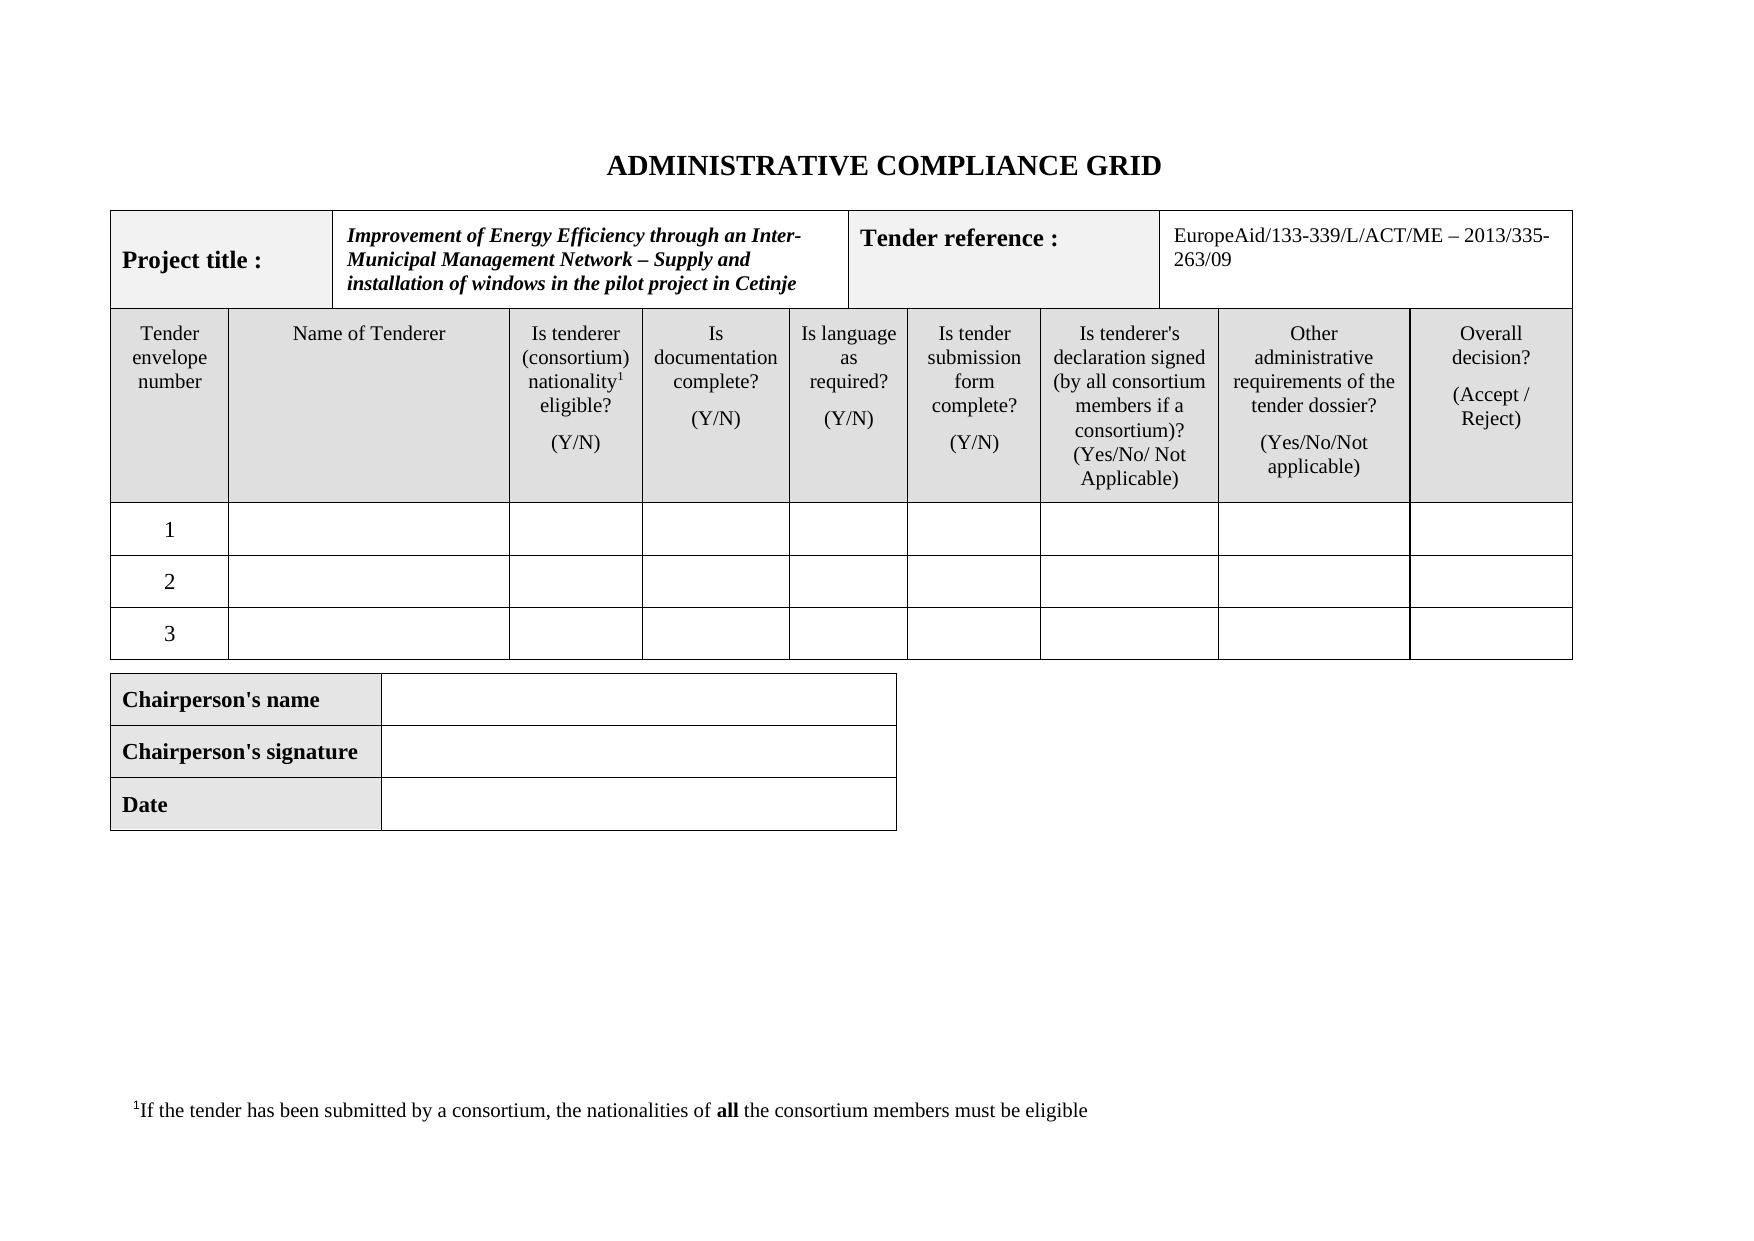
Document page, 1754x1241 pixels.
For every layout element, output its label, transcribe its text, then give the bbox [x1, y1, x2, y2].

table_cell [643, 556, 789, 607]
table_cell [643, 503, 789, 554]
table_cell Is tender submission form complete? (Y/N) [908, 309, 1040, 502]
table_cell [229, 556, 509, 607]
table_header [382, 674, 896, 725]
table_cell [1411, 556, 1572, 607]
table_cell 3 [111, 608, 228, 659]
table_cell [1219, 556, 1409, 607]
table_cell [382, 778, 896, 829]
table_cell 2 [111, 556, 228, 607]
table_cell [510, 608, 642, 659]
table_cell [229, 608, 509, 659]
table_cell Overall decision? (Accept / Reject) [1411, 309, 1572, 502]
table_header Project title : [111, 211, 332, 308]
table_cell Is language as required? (Y/N) [790, 309, 907, 502]
table_cell [510, 556, 642, 607]
table_cell Is tenderer (consortium) nationality eligible? (Y/N) [510, 309, 642, 502]
table_cell [790, 503, 907, 554]
table_cell [1041, 503, 1218, 554]
table_header Improvement of Energy Efficiency through an Inter-Municipal Management Network – Supply and installation of windows in the pilot project in Cetinje [333, 211, 848, 308]
table_cell [908, 556, 1040, 607]
table_cell [1411, 503, 1572, 554]
table_cell 1 [111, 503, 228, 554]
table_cell [510, 503, 642, 554]
table_cell [382, 726, 896, 777]
table_cell [1041, 556, 1218, 607]
table_cell Date [111, 778, 381, 829]
table_cell [1411, 608, 1572, 659]
table_cell [1219, 608, 1409, 659]
table_cell Tender envelope number [111, 309, 228, 502]
table_cell [908, 503, 1040, 554]
table_cell Is tenderer's declaration signed (by all consortium members if a consortium)? (Yes/No/ Not Applicable) [1041, 309, 1218, 502]
table_cell [1219, 503, 1409, 554]
table_cell Name of Tenderer [229, 309, 509, 502]
table_cell Is documentation complete? (Y/N) [643, 309, 789, 502]
text ADMINISTRATIVE COMPLIANCE GRID [133, 148, 1636, 181]
table_header EuropeAid/133-339/L/ACT/ME – 2013/335-263/09 [1160, 211, 1572, 308]
table_cell [229, 503, 509, 554]
table_cell [790, 608, 907, 659]
table_cell Other administrative requirements of the tender dossier? (Yes/No/Not applicable) [1219, 309, 1409, 502]
table_cell [1041, 608, 1218, 659]
table_header Tender reference : [849, 211, 1159, 308]
table_cell [643, 608, 789, 659]
table_cell [908, 608, 1040, 659]
table_cell Chairperson's signature [111, 726, 381, 777]
table_cell [790, 556, 907, 607]
table_header Chairperson's name [111, 674, 381, 725]
